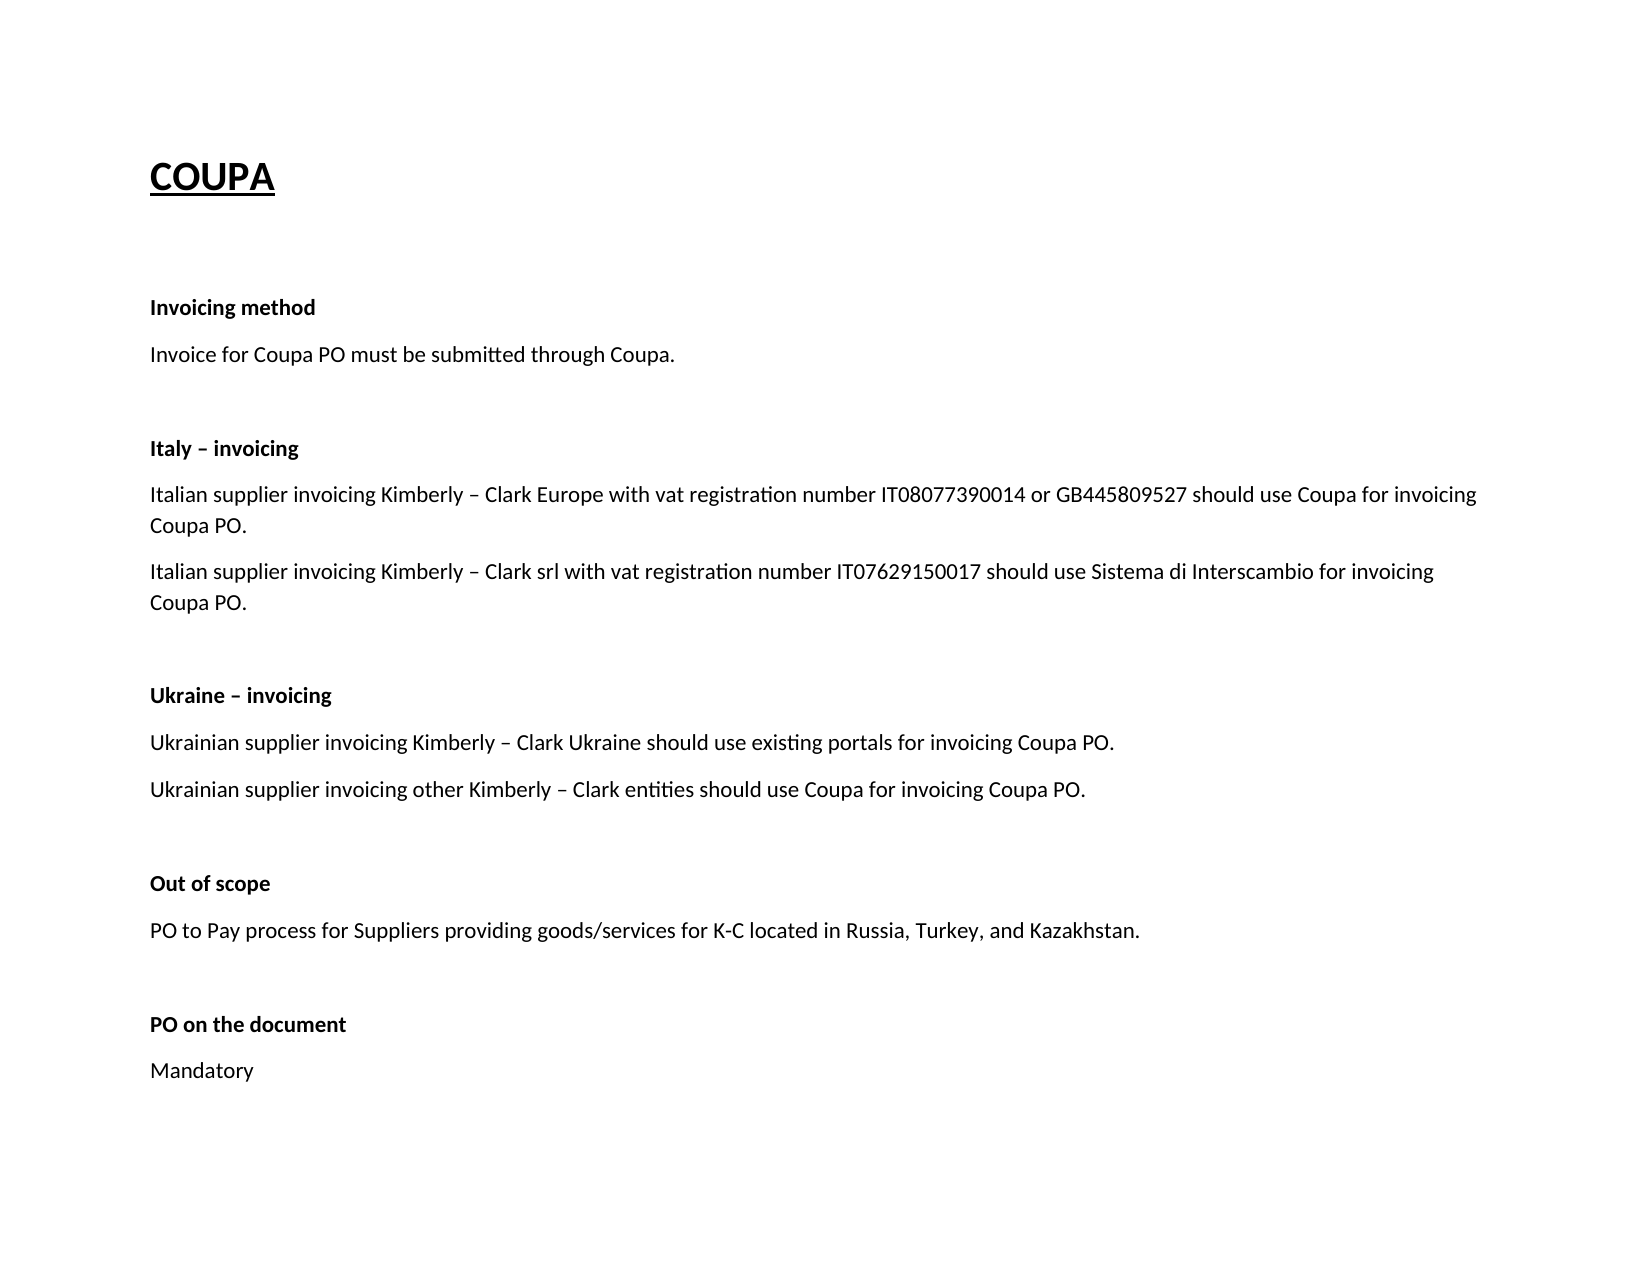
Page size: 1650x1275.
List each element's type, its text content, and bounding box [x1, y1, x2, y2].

text Italian supplier invoicing Kimberly – Clark Europe with vat registration number IT08077390014 or GB445809527 should use Coupa for invoicing Coupa PO. [150, 481, 1500, 539]
text Mandatory [150, 1057, 1500, 1085]
text PO on the document [150, 1010, 1500, 1038]
text Invoicing method [150, 293, 1500, 321]
text Ukrainian supplier invoicing other Kimberly – Clark entities should use Coupa for invoicing Coupa PO. [150, 775, 1500, 803]
text Ukrainian supplier invoicing Kimberly – Clark Ukraine should use existing portals for invoicing Coupa PO. [150, 728, 1500, 757]
text COUPA [150, 150, 1500, 201]
text Invoice for Coupa PO must be submitted through Coupa. [150, 340, 1500, 368]
text Italy – invoicing [150, 434, 1500, 462]
text PO to Pay process for Suppliers providing goods/services for K-C located in Russia, Turkey, and Kazakhstan. [150, 916, 1500, 944]
text Ukraine – invoicing [150, 682, 1500, 710]
text Italian supplier invoicing Kimberly – Clark srl with vat registration number IT07629150017 should use Sistema di Interscambio for invoicing Coupa PO. [150, 558, 1500, 616]
text Out of scope [150, 869, 1500, 897]
